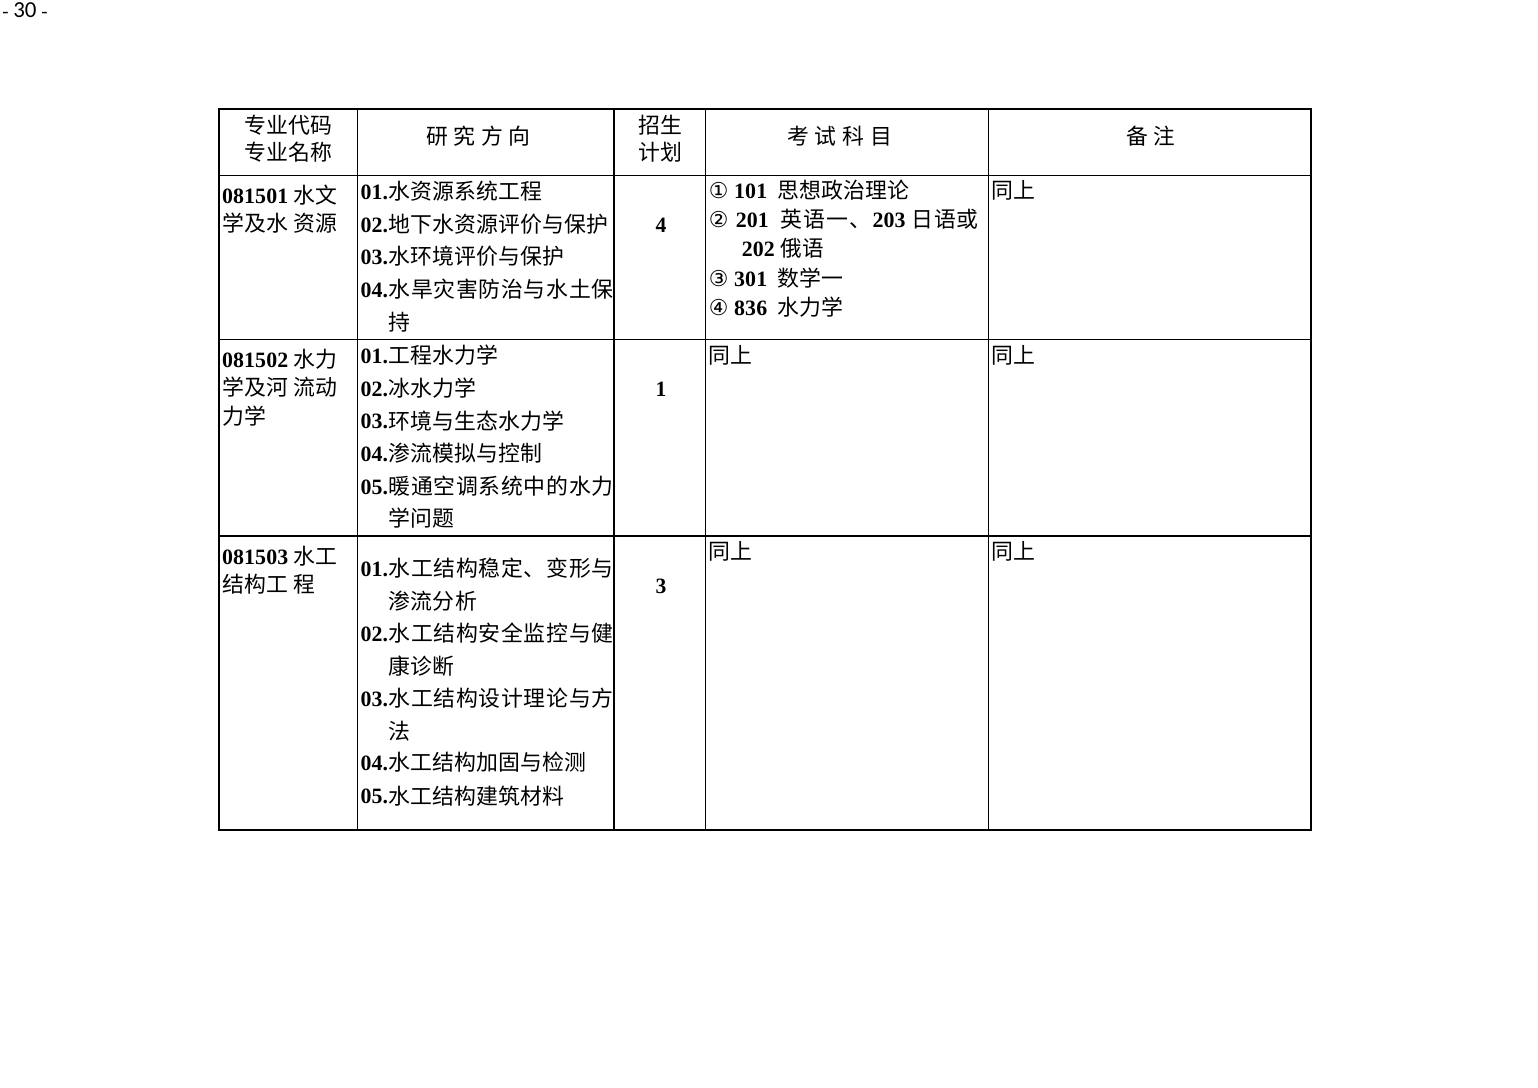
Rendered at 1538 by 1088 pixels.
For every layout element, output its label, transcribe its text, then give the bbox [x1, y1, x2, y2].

table_cell 同上 [706, 537, 988, 828]
table_cell 081503 水工结构工 程 [220, 537, 357, 828]
table_cell 同上 [989, 176, 1310, 339]
table_header 考 试 科 目 [706, 110, 988, 175]
table_header 专业代码 专业名称 [220, 110, 357, 175]
table_cell 1 [615, 340, 705, 535]
table_cell 081501 水文学及水 资源 [220, 176, 357, 339]
table_header 研 究 方 向 [358, 110, 613, 175]
table_cell 同上 [706, 340, 988, 535]
table_cell 4 [615, 176, 705, 339]
table_header 备 注 [989, 110, 1310, 175]
table_header 招生 计划 [615, 110, 705, 175]
table_cell 01.水工结构稳定、变形与 渗流分析 02.水工结构安全监控与健 康诊断 03.水工结构设计理论与方 法 04.水工结构加固与检测 05.水工结构建筑材料 [358, 537, 613, 828]
table_cell 01.工程水力学 02.冰水力学 03.环境与生态水力学 04.渗流模拟与控制 05.暖通空调系统中的水力 学问题 [358, 340, 613, 535]
table_cell 081502 水力学及河 流动力学 [220, 340, 357, 535]
table_cell ① 101 思想政治理论 ② 201 英语一、203 日语或 202 俄语 ③ 301 数学一 ④ 836 水力学 [706, 176, 988, 339]
table_cell 3 [615, 537, 705, 828]
table_cell 同上 [989, 340, 1310, 535]
table_cell 01.水资源系统工程 02.地下水资源评价与保护 03.水环境评价与保护 04.水旱灾害防治与水土保 持 [358, 176, 613, 339]
table_cell 同上 [989, 537, 1310, 828]
